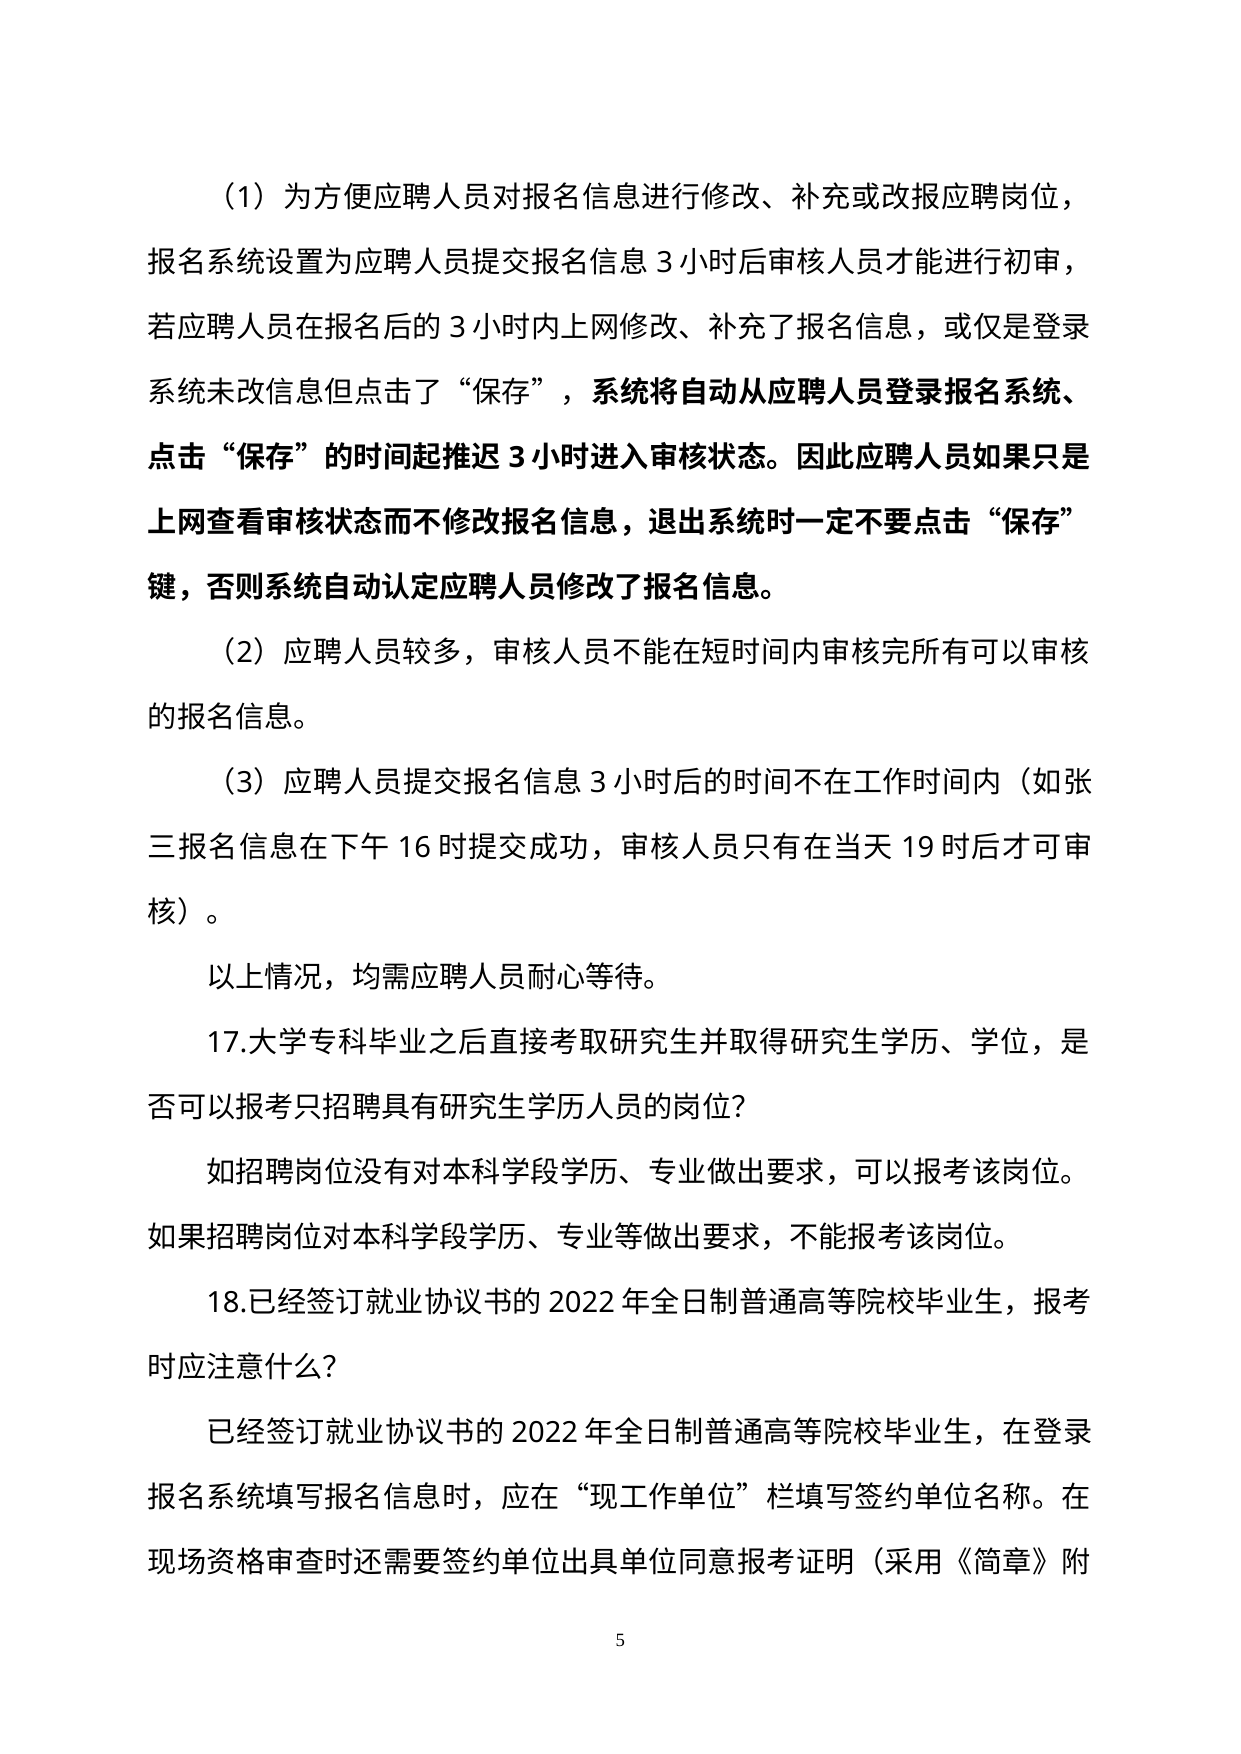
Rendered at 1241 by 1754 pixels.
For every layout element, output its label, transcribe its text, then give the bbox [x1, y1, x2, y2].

text 以上情况，均需应聘人员耐心等待。 [148, 942, 1092, 1007]
text 18.已经签订就业协议书的2022年全日制普通高等院校毕业生，报考时应注意什么？ [148, 1267, 1092, 1397]
text 如招聘岗位没有对本科学段学历、专业做出要求，可以报考该岗位。如果招聘岗位对本科学段学历、专业等做出要求，不能报考该岗位。 [148, 1137, 1092, 1267]
text （2）应聘人员较多，审核人员不能在短时间内审核完所有可以审核的报名信息。 [148, 617, 1092, 747]
text 17.大学专科毕业之后直接考取研究生并取得研究生学历、学位，是否可以报考只招聘具有研究生学历人员的岗位？ [148, 1007, 1092, 1137]
text （3）应聘人员提交报名信息3小时后的时间不在工作时间内（如张三报名信息在下午16时提交成功，审核人员只有在当天19时后才可审核）。 [148, 747, 1092, 942]
text （1）为方便应聘人员对报名信息进行修改、补充或改报应聘岗位，报名系统设置为应聘人员提交报名信息3小时后审核人员才能进行初审，若应聘人员在报名后的3小时内上网修改、补充了报名信息，或仅是登录系统未改信息但点击了“保存”，系统将自动从应聘人员登录报名系统、点击“保存”的时间起推迟3小时进入审核状态。因此应聘人员如果只是上网查看审核状态而不修改报名信息，退出系统时一定不要点击“保存”键，否则系统自动认定应聘人员修改了报名信息。 [148, 162, 1092, 617]
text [148, 1397, 1092, 1592]
